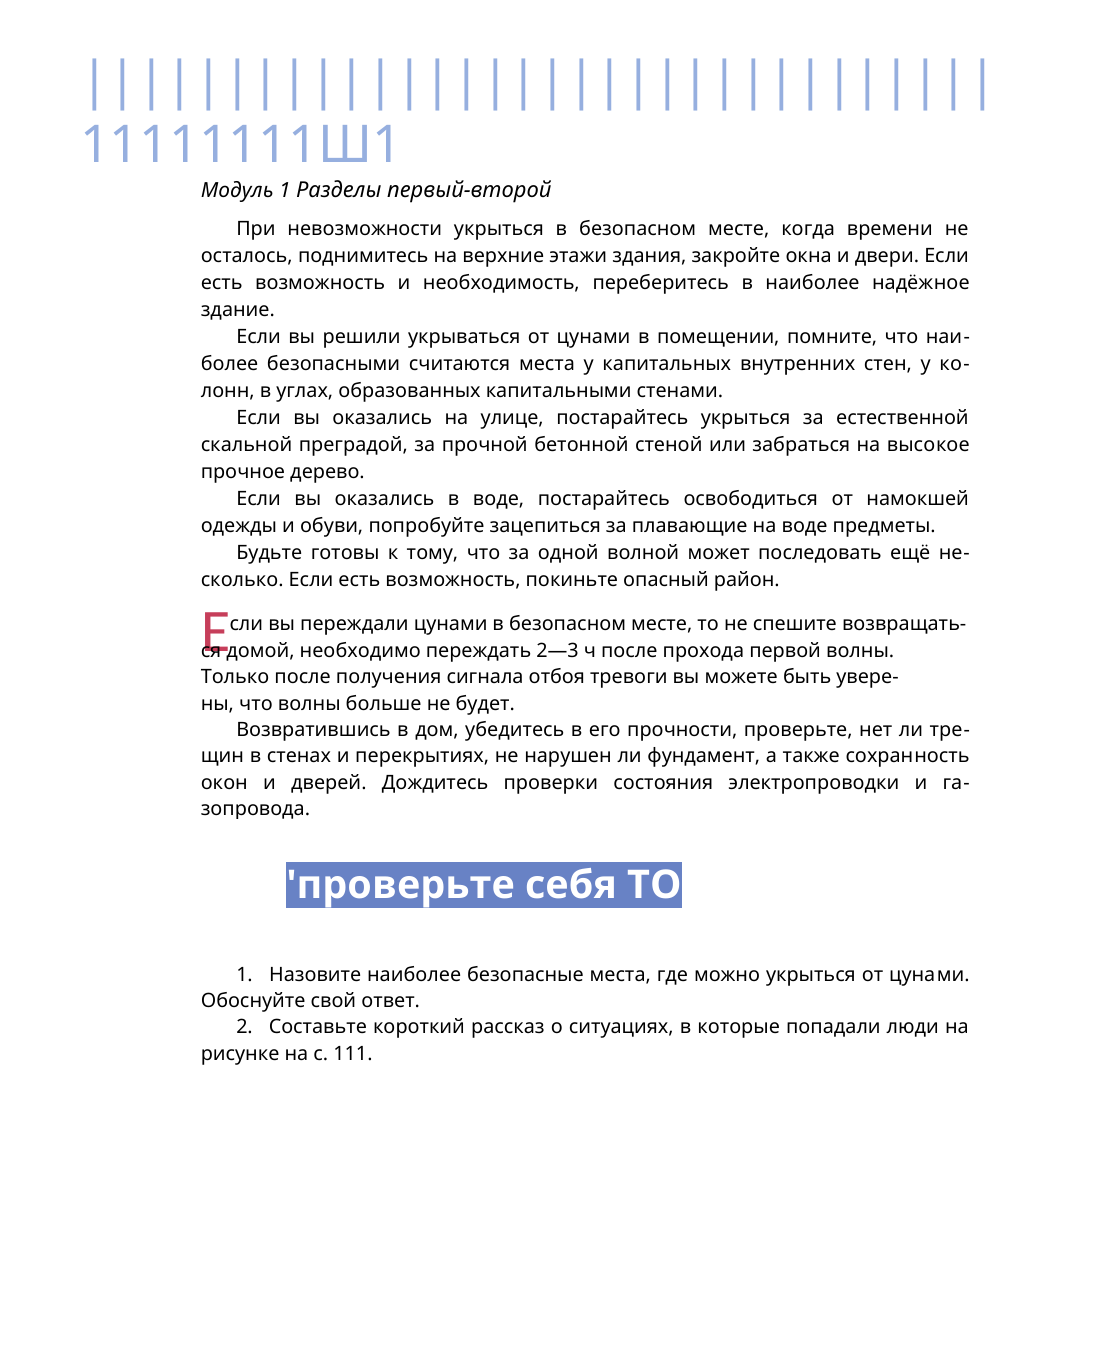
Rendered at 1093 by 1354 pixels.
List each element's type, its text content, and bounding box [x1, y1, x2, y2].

text Возвратившись в дом, убедитесь в его прочности, проверьте, нет ли трещин в стенах и перекрытиях, не нарушен ли фундамент, а также сохранность окон и дверей. Дождитесь проверки состояния электропроводки и газопровода. [201, 715, 969, 819]
text Если вы оказались на улице, постарайтесь укрыться за естественной скальной преградой, за прочной бетонной стеной или забраться на высокое прочное дерево. [201, 403, 969, 483]
text Будьте готовы к тому, что за одной волной может последовать ещё несколько. Если есть возможность, покиньте опасный район. [201, 537, 969, 591]
text Если вы решили укрываться от цунами в помещении, помните, что наиболее безопасными считаются места у капитальных внутренних стен, у колонн, в углах, образованных капитальными стенами. [201, 322, 969, 403]
text Е [201, 605, 230, 636]
list Составьте короткий рассказ о ситуациях, в которые попадали люди на рисунке на с. 111. [201, 1013, 969, 1066]
text ся домой, необходимо переждать 2—3 ч после прохода первой волны. Только после получения сигнала отбоя тревоги вы можете быть увере- ны, что волны больше не будет. [201, 636, 969, 715]
text сли вы переждали цунами в безопасном месте, то не спешите возвращать- [229, 609, 969, 636]
text При невозможности укрыться в безопасном месте, когда времени не осталось, поднимитесь на верхние этажи здания, закройте окна и двери. Если есть возможность и необходимость, переберитесь в наиболее надёжное здание. [201, 214, 969, 322]
text ||||||||||||||||||||||||||||||||11111111Ш1 [80, 48, 1013, 175]
text Модуль 1 Разделы первый-второй [201, 175, 1013, 203]
list Назовите наиболее безопасные места, где можно укрыться от цунами. Обоснуйте свой ответ. [201, 960, 969, 1013]
text Если вы оказались в воде, постарайтесь освободиться от намокшей одежды и обуви, попробуйте зацепиться за плавающие на воде предметы. [201, 483, 969, 537]
text 'проверьте себя ТО [286, 862, 682, 908]
